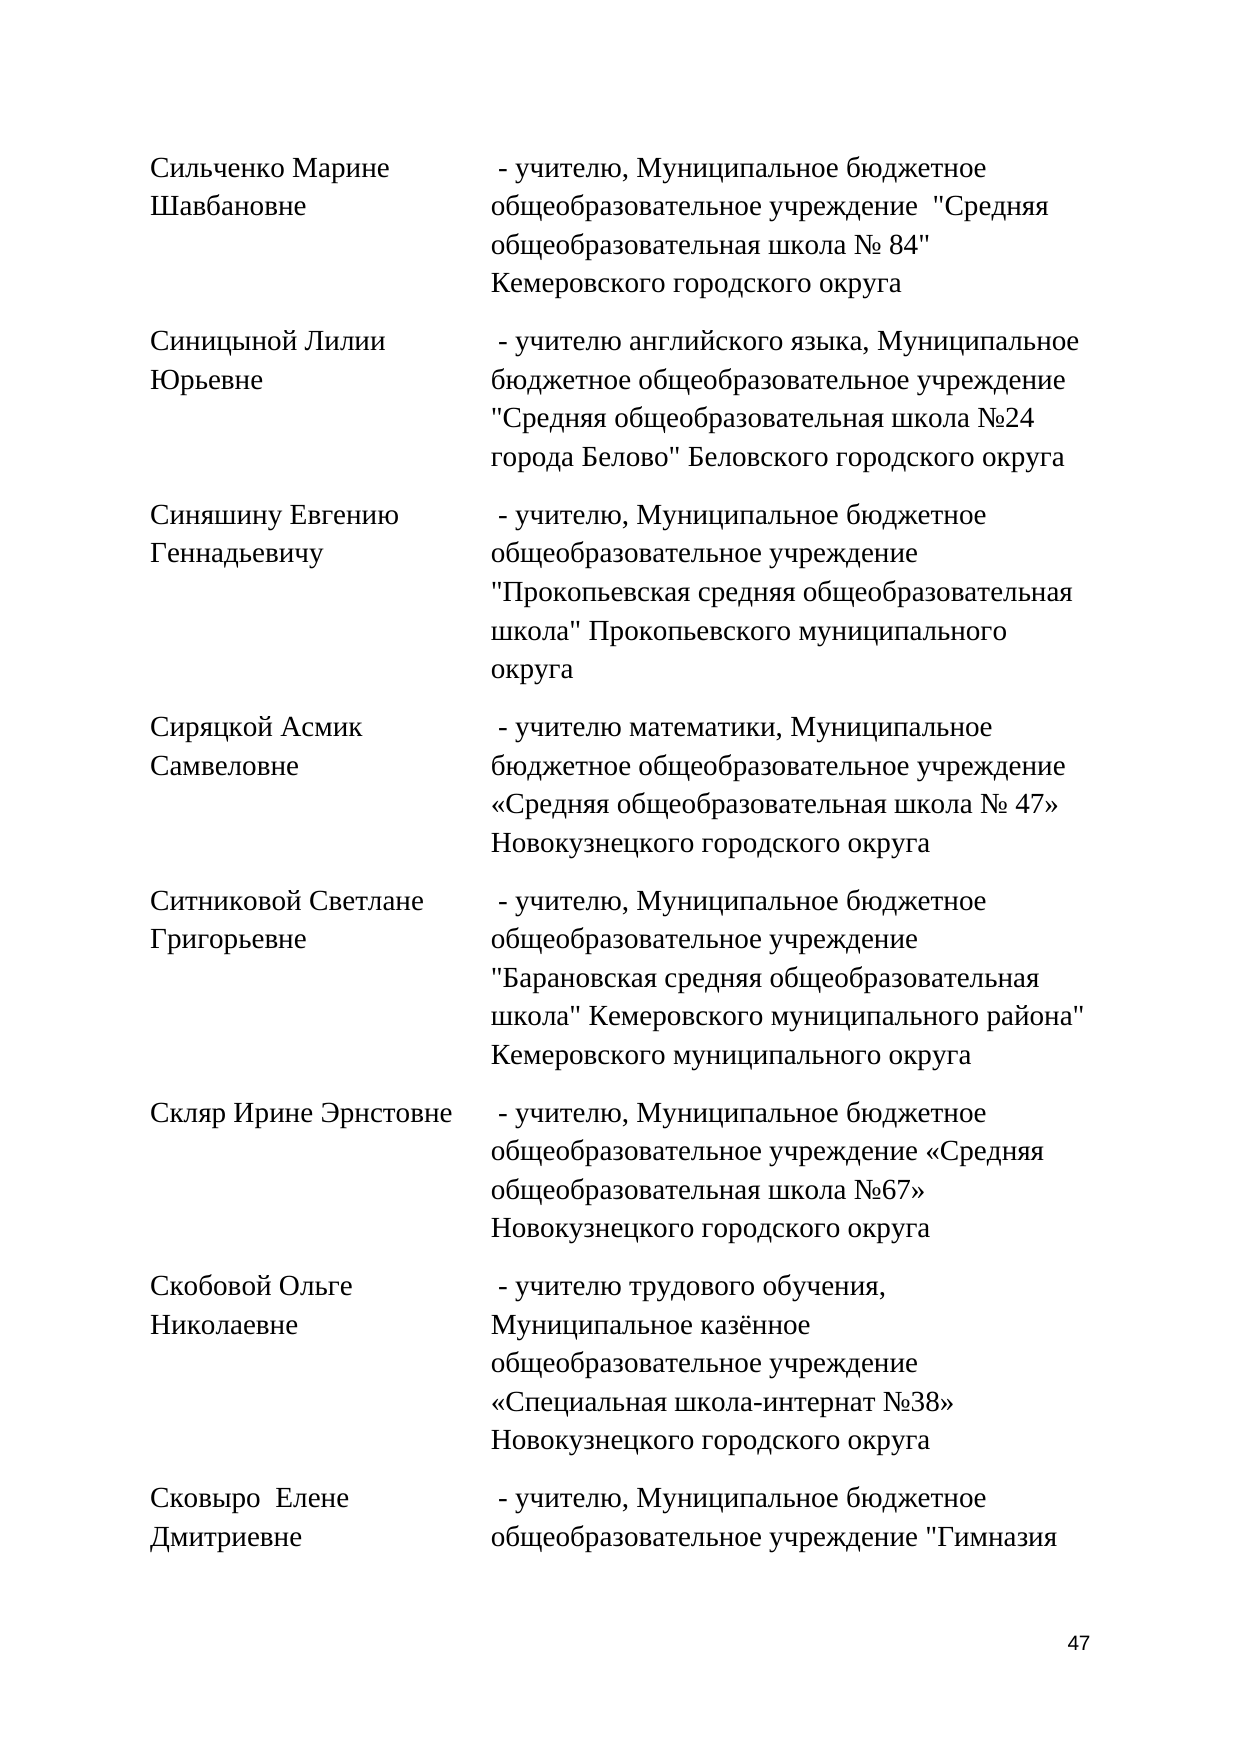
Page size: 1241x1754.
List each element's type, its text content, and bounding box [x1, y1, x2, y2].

table_cell - учителю, Муниципальное бюджетное общеобразовательное учреждение "Прокопьевская средняя общеобразовательная школа" Прокопьевского муниципального округа [490, 497, 1091, 709]
table_cell - учителю трудового обучения, Муниципальное казённое общеобразовательное учреждение «Специальная школа-интернат №38» Новокузнецкого городского округа [490, 1268, 1091, 1480]
table_cell - учителю математики, Муниципальное бюджетное общеобразовательное учреждение «Средняя общеобразовательная школа № 47» Новокузнецкого городского округа [490, 709, 1091, 883]
table_cell - учителю английского языка, Муниципальное бюджетное общеобразовательное учреждение "Средняя общеобразовательная школа №24 города Белово" Беловского городского округа [490, 324, 1091, 497]
table_cell Сиряцкой Асмик Самвеловне [149, 709, 489, 883]
table_cell Скляр Ирине Эрнстовне [149, 1095, 489, 1268]
table_cell - учителю, Муниципальное бюджетное общеобразовательное учреждение "Средняя общеобразовательная школа № 84" Кемеровского городского округа [490, 150, 1091, 323]
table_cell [149, 1480, 489, 1577]
table_cell Синицыной Лилии Юрьевне [149, 324, 489, 497]
table_cell Сильченко Марине Шавбановне [149, 150, 489, 323]
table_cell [490, 1480, 1091, 1577]
table_cell - учителю, Муниципальное бюджетное общеобразовательное учреждение «Средняя общеобразовательная школа №67» Новокузнецкого городского округа [490, 1095, 1091, 1268]
table_cell Ситниковой Светлане Григорьевне [149, 883, 489, 1095]
table_cell Синяшину Евгению Геннадьевичу [149, 497, 489, 709]
table_cell Скобовой Ольге Николаевне [149, 1268, 489, 1480]
table_cell - учителю, Муниципальное бюджетное общеобразовательное учреждение "Барановская средняя общеобразовательная школа" Кемеровского муниципального района" Кемеровского муниципального округа [490, 883, 1091, 1095]
